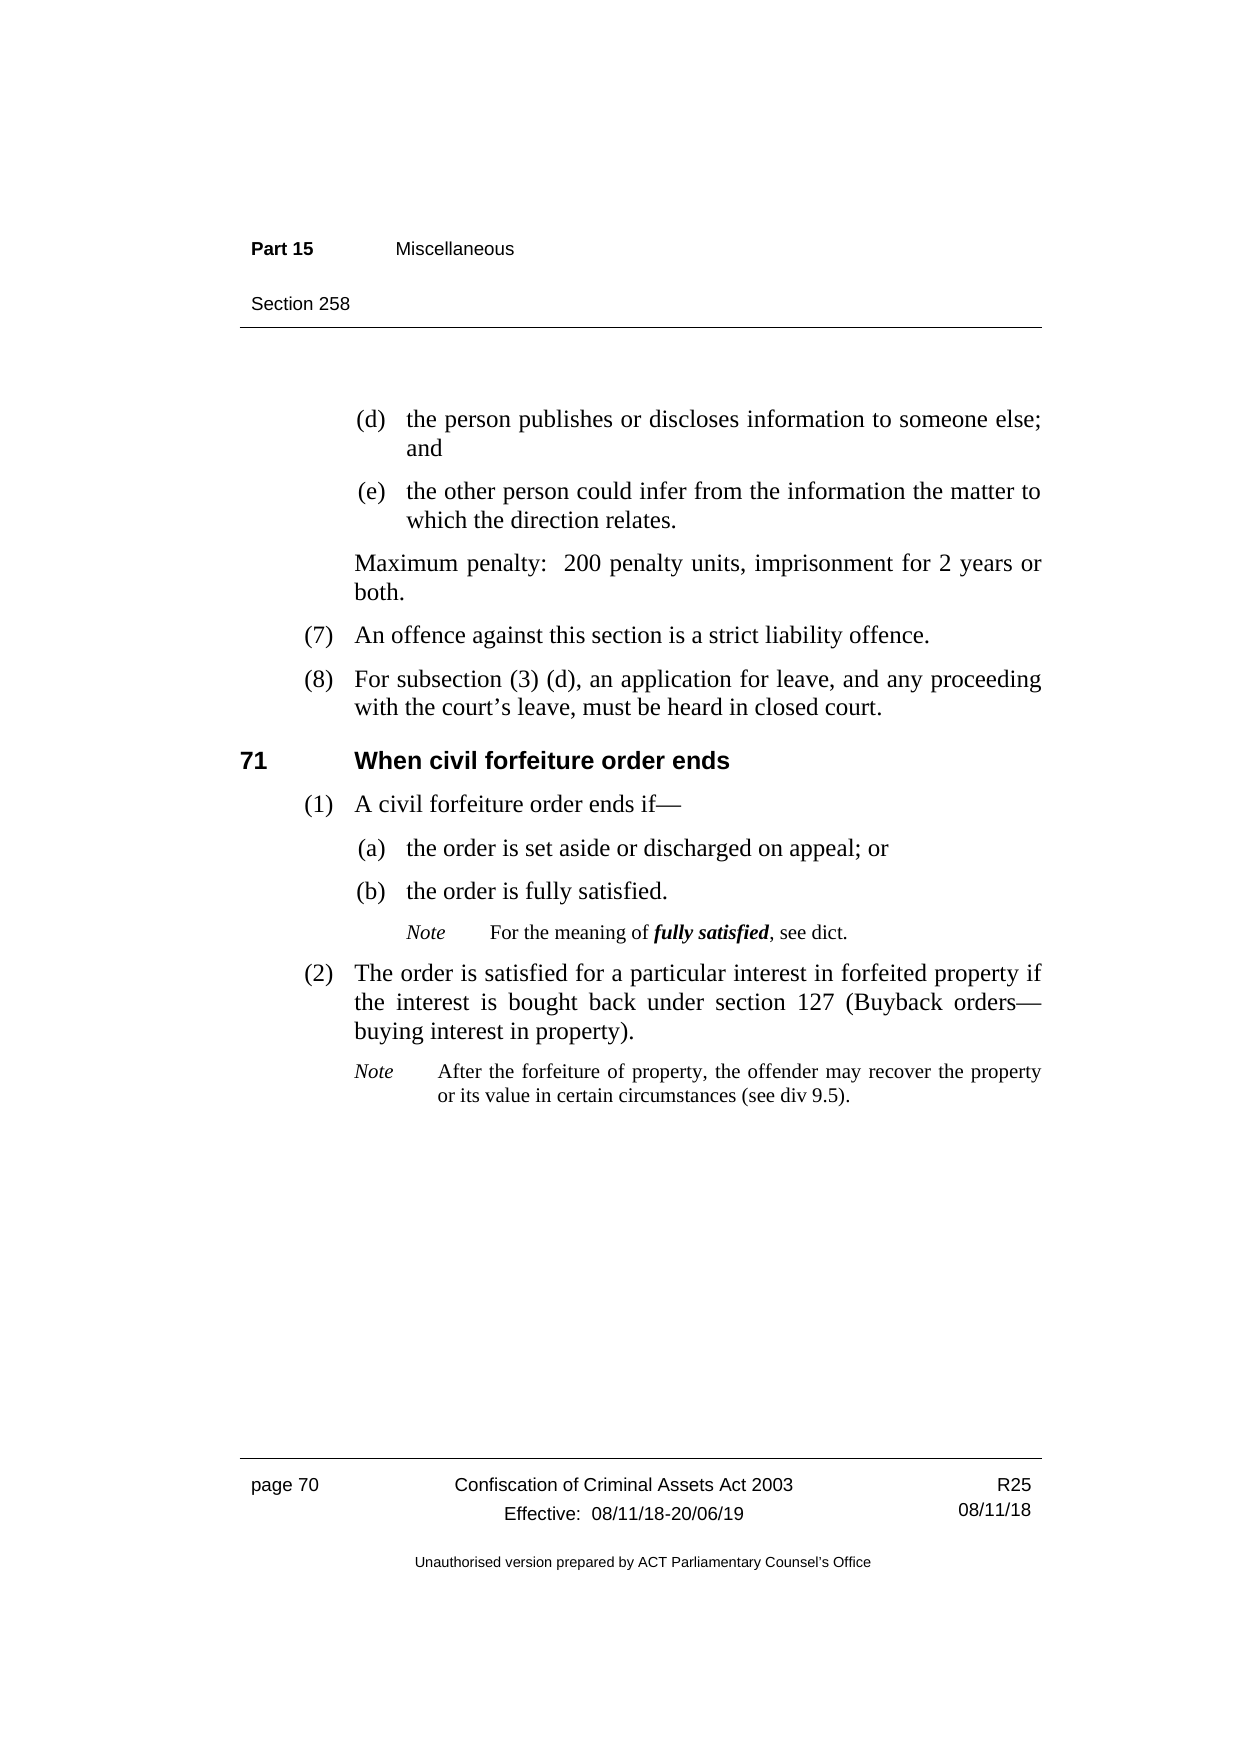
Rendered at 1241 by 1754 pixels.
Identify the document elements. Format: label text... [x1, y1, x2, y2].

text (b) the order is fully satisfied. [239, 876, 1042, 905]
text Note For the meaning of fully satisfied, see dict. [406, 919, 1042, 944]
text (2) The order is satisfied for a particular interest in forfeited property if the interest is bought back under section 127 (Buyback orders—buying interest in property). [239, 958, 1042, 1044]
text Maximum penalty: 200 penalty units, imprisonment for 2 years or both. [354, 548, 1042, 606]
text (a) the order is set aside or discharged on appeal; or [239, 833, 1042, 862]
text (1) A civil forfeiture order ends if— [239, 789, 1042, 818]
text (7) An offence against this section is a strict liability offence. [239, 620, 1042, 649]
text Note After the forfeiture of property, the offender may recover the property or its value in certain circumstances (see div 9.5). [354, 1059, 1042, 1107]
text (d) the person publishes or discloses information to someone else; and [239, 404, 1042, 462]
text (8) For subsection (3) (d), an application for leave, and any proceeding with the court’s leave, must be heard in closed court. [239, 664, 1042, 721]
text (e) the other person could infer from the information the matter to which the direction relates. [239, 476, 1042, 534]
text 71 When civil forfeiture order ends [239, 746, 1042, 775]
